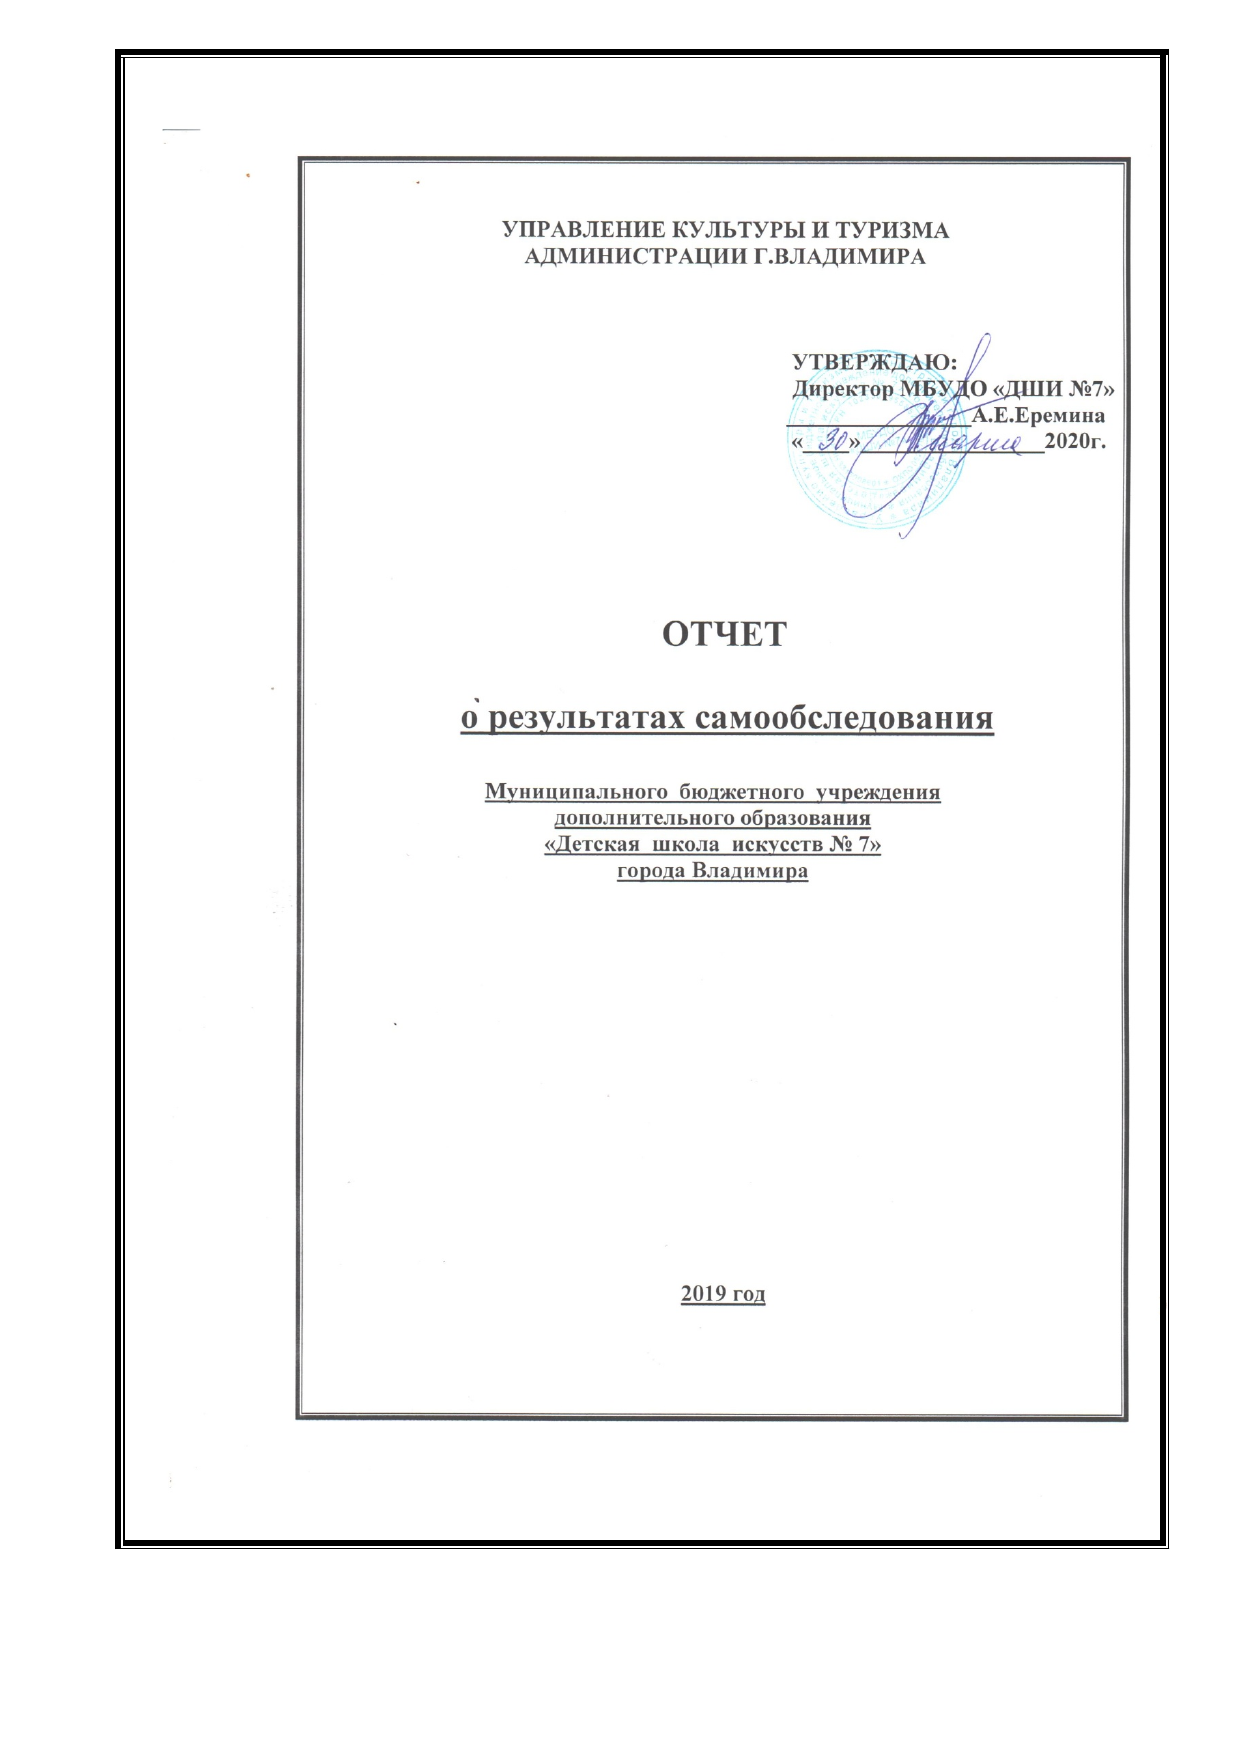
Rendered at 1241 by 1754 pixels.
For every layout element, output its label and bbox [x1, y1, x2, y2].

picture [162, 122, 1160, 1505]
